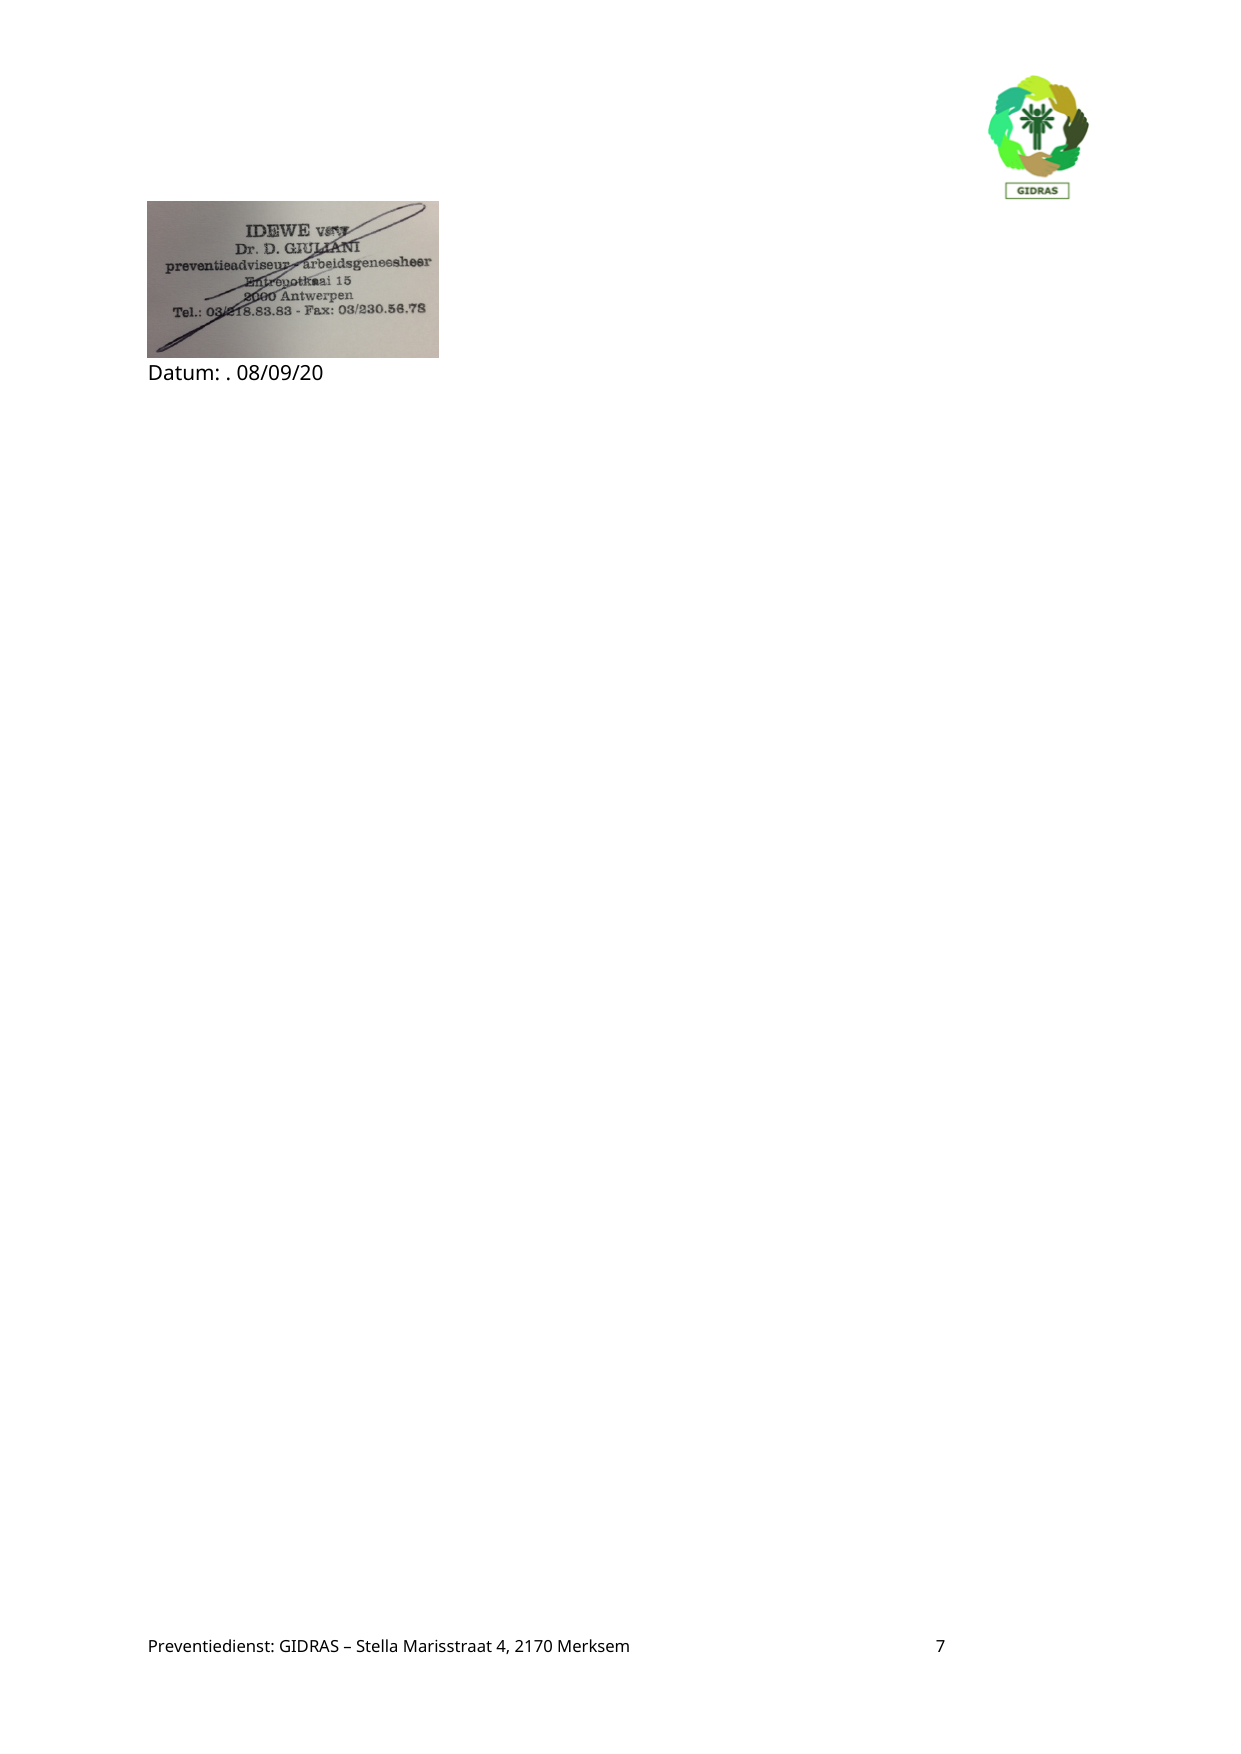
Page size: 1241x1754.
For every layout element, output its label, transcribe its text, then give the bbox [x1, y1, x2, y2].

text Datum: . 08/09/20 [148, 358, 1092, 386]
picture [986, 73, 1093, 202]
picture [147, 201, 439, 358]
